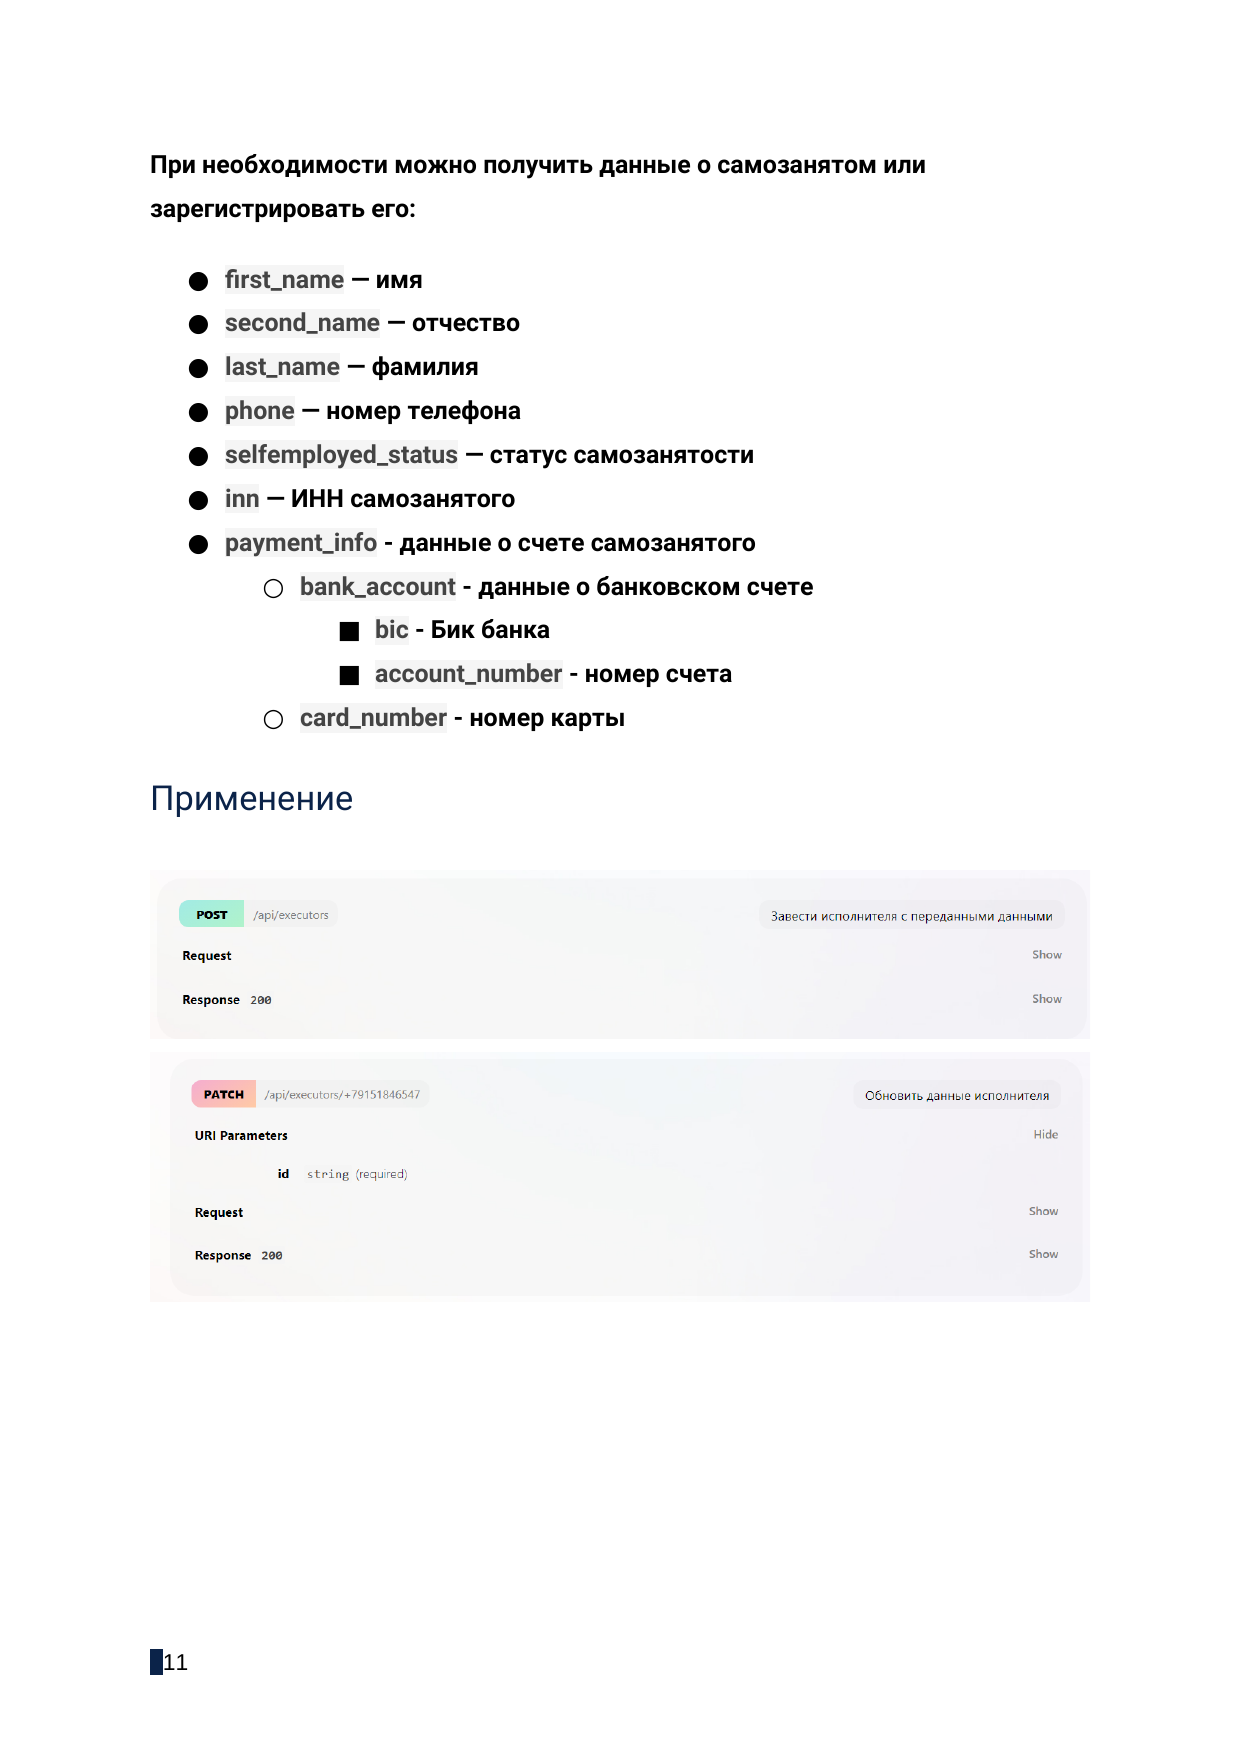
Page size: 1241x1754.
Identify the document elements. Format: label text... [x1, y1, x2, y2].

list phone — номер телефона [295, 396, 1090, 426]
picture [150, 1052, 1091, 1302]
list selfemployed_status — статус самозанятости [458, 440, 1090, 469]
list second_name — отчество [380, 309, 1090, 338]
list last_name — фамилия [187, 352, 1090, 382]
list inn — ИНН самозанятого [259, 484, 1090, 513]
text При необходимости можно получить данные о самозанятом или зарегистрировать его: [150, 150, 1090, 223]
list payment_info - данные о счете самозанятого [377, 528, 1090, 557]
list card_number - номер карты [447, 703, 1090, 733]
list account_number - номер счета [337, 659, 1090, 689]
list first_name — имя [344, 265, 1090, 294]
list first_name — имя [187, 265, 225, 294]
text Применение [150, 778, 1090, 819]
picture [150, 870, 1091, 1039]
list bic - Бик банка [409, 616, 1090, 645]
list bic - Бик банка [337, 616, 375, 645]
list bank_account - данные о банковском счете [456, 572, 1090, 601]
